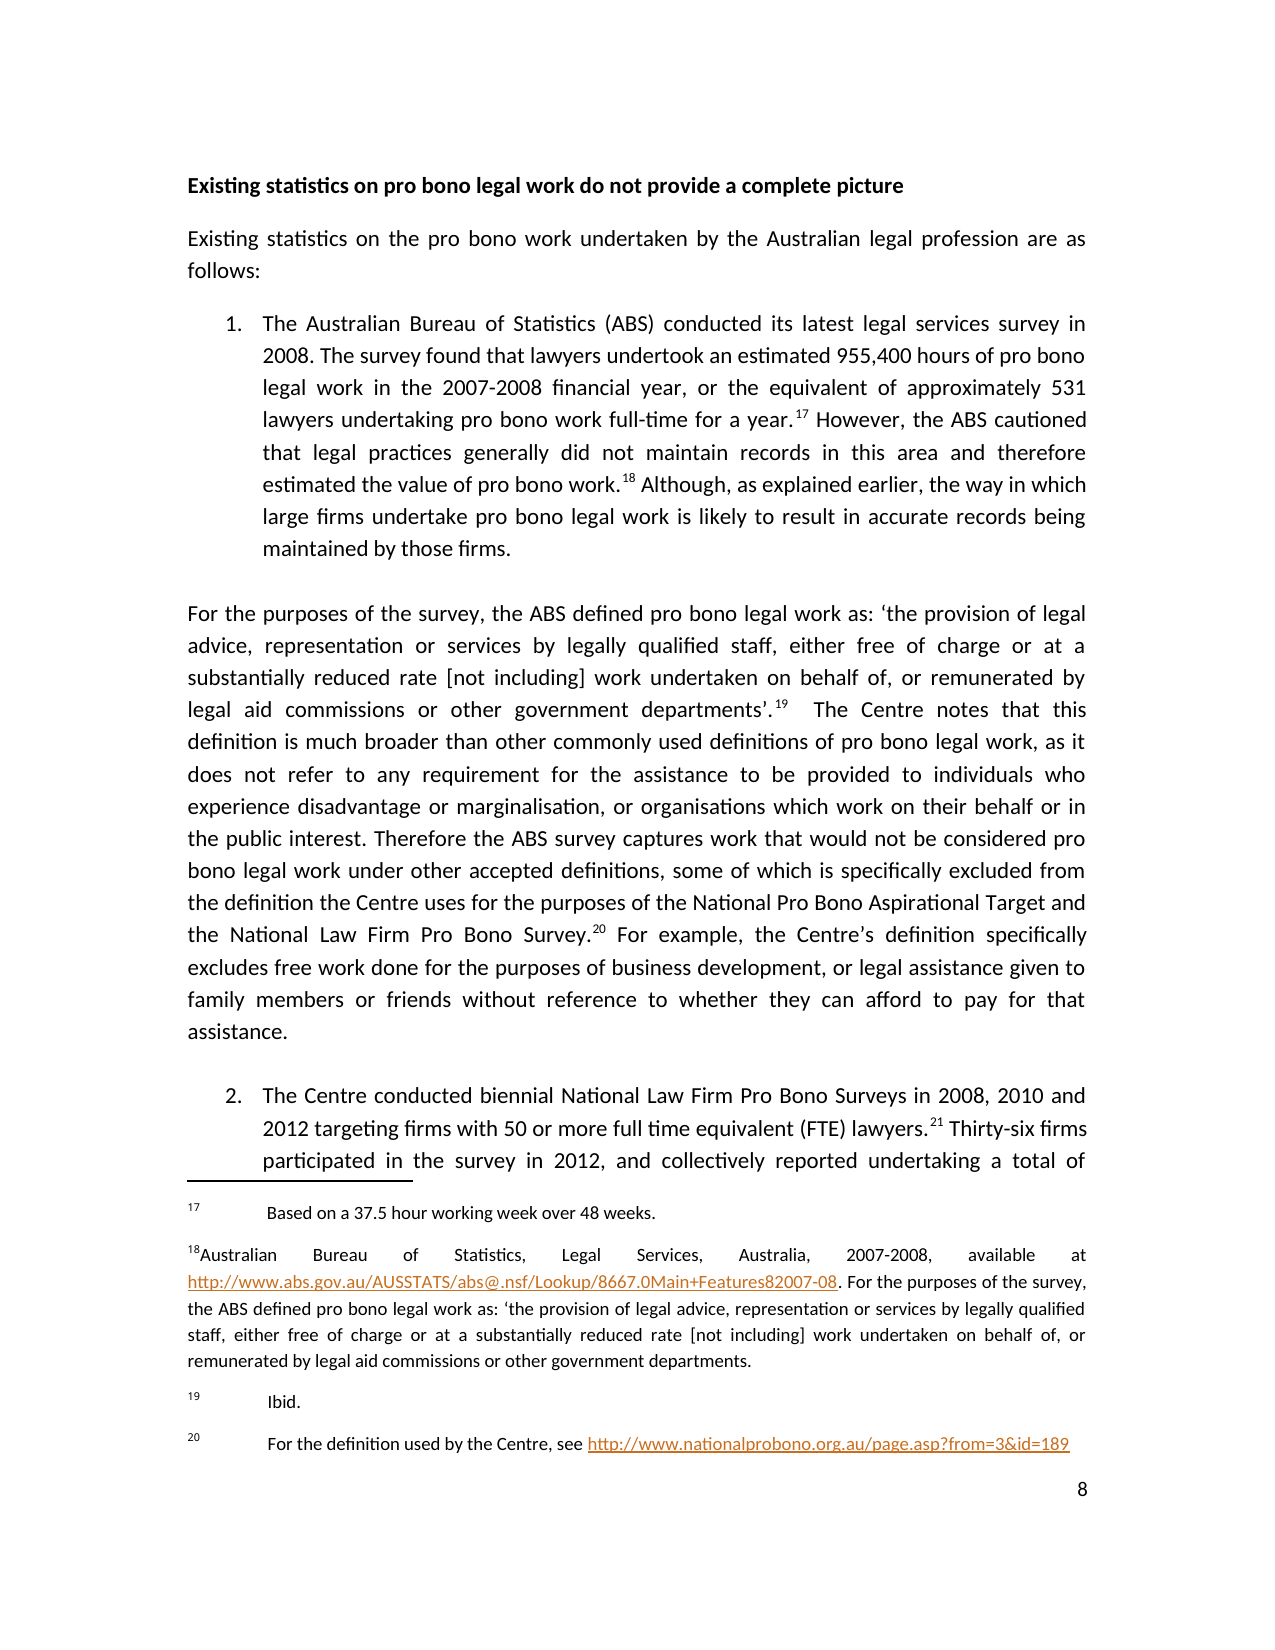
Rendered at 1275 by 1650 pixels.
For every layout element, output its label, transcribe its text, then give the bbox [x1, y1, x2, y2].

text Existing statistics on the pro bono work undertaken by the Australian legal profession are as follows: [187, 224, 1087, 284]
text For the purposes of the survey, the ABS defined pro bono legal work as: ‘the provision of legal advice, representation or services by legally qualified staff, either free of charge or at a substantially reduced rate [not including] work undertaken on behalf of, or remunerated by legal aid commissions or other government departments’. The Centre notes that this definition is much broader than other commonly used definitions of pro bono legal work, as it does not refer to any requirement for the assistance to be provided to individuals who experience disadvantage or marginalisation, or organisations which work on their behalf or in the public interest. Therefore the ABS survey captures work that would not be considered pro bono legal work under other accepted definitions, some of which is specifically excluded from the definition the Centre uses for the purposes of the National Pro Bono Aspirational Target and the National Law Firm Pro Bono Survey. For example, the Centre’s definition specifically excludes free work done for the purposes of business development, or legal assistance given to family members or friends without reference to whether they can afford to pay for that assistance. [187, 599, 1087, 1045]
list The Australian Bureau of Statistics (ABS) conducted its latest legal services survey in 2008. The survey found that lawyers undertook an estimated 955,400 hours of pro bono legal work in the 2007-2008 financial year, or the equivalent of approximately 531 lawyers undertaking pro bono work full-time for a year. However, the ABS cautioned that legal practices generally did not maintain records in this area and therefore estimated the value of pro bono work. Although, as explained earlier, the way in which large firms undertake pro bono legal work is likely to result in accurate records being maintained by those firms. [225, 309, 1087, 562]
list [225, 1082, 1087, 1174]
text Existing statistics on pro bono legal work do not provide a complete picture [187, 171, 1087, 199]
